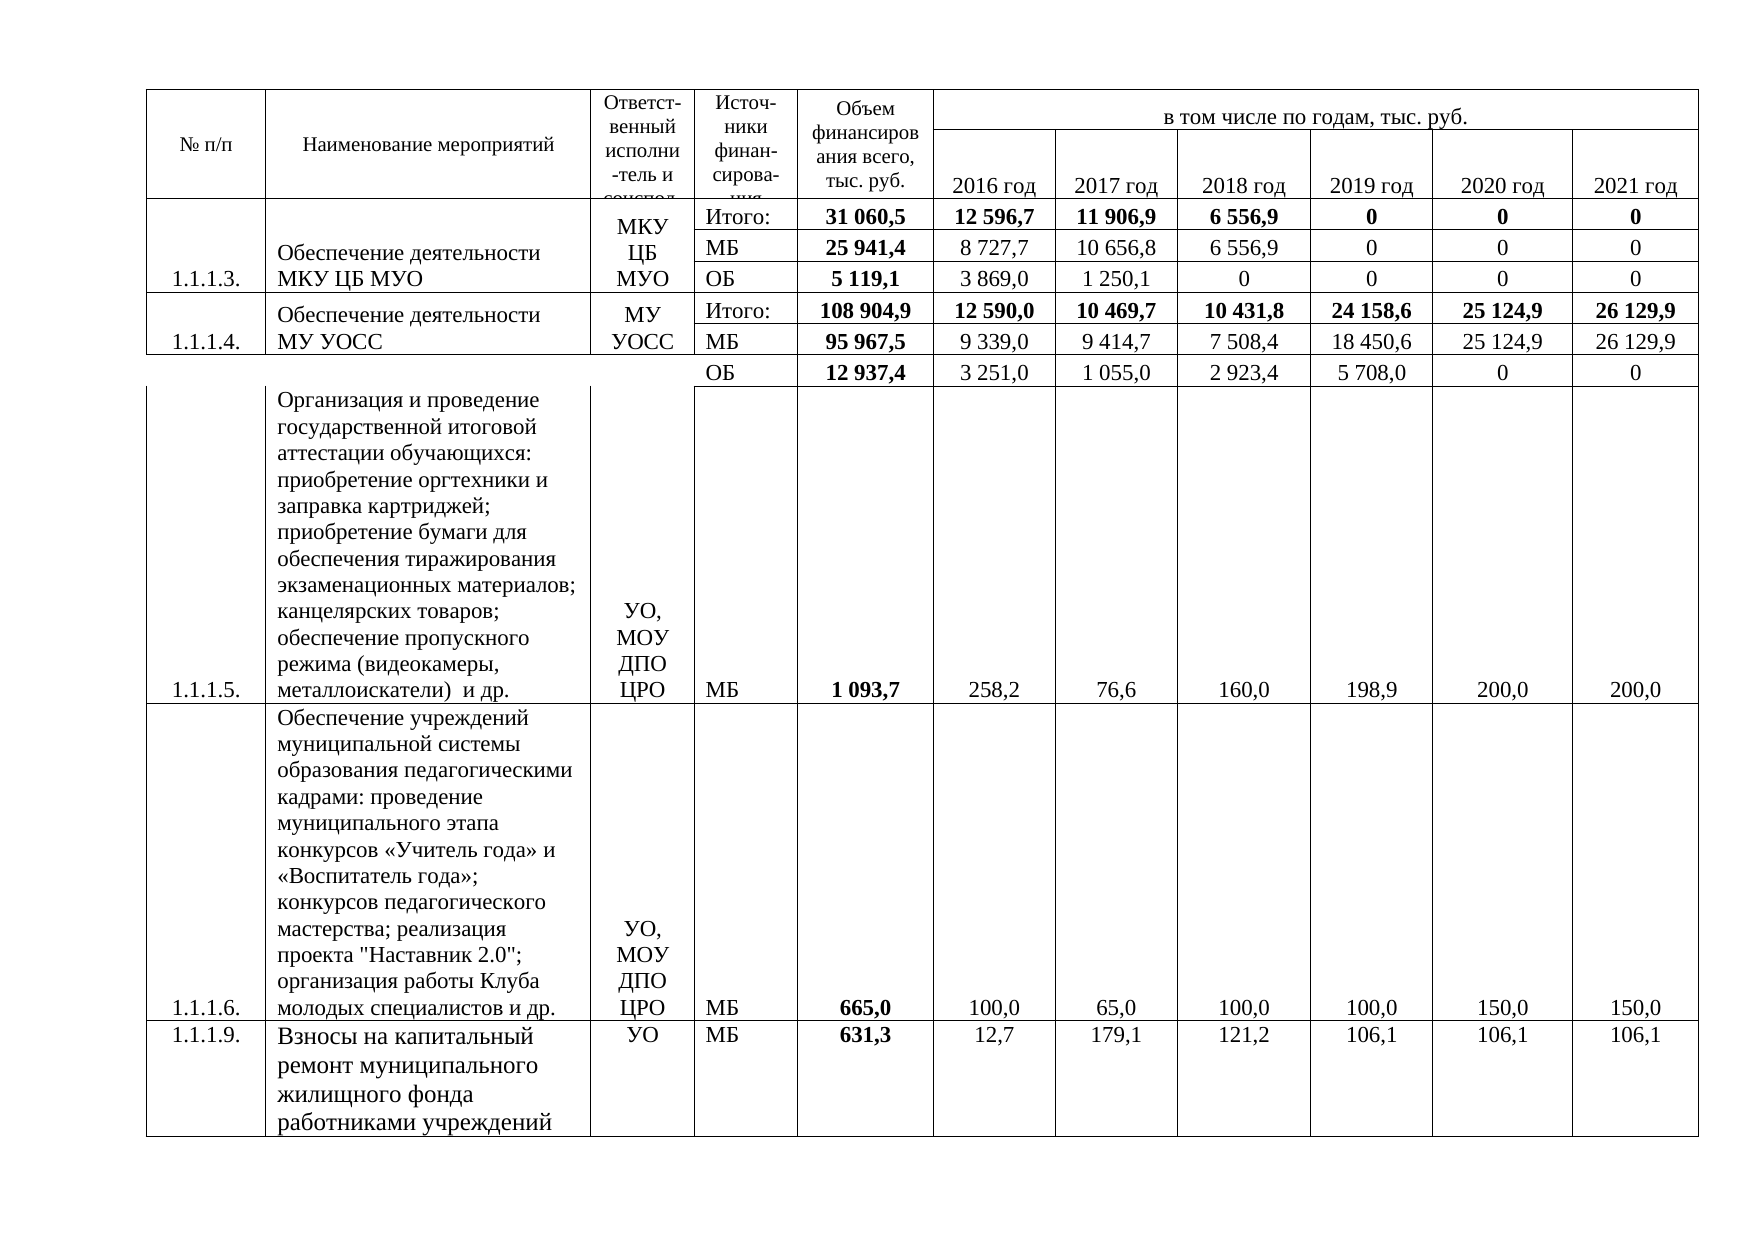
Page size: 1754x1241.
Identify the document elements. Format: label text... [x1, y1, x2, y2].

table_header Источ-ники финан-сирова-ния [695, 90, 797, 198]
table_cell 95 967,5 [798, 324, 933, 354]
table_cell 2021 год [1573, 130, 1698, 198]
table_cell 665,0 [798, 704, 933, 1020]
table_cell Итого: [695, 199, 797, 229]
table_cell 10 656,8 [1056, 230, 1177, 261]
table_cell 0 [1433, 262, 1572, 292]
table_cell 12 596,7 [934, 199, 1055, 229]
table_cell Обеспечение учреждений муниципальной системы образования педагогическими кадрами: проведение муниципального этапа конкурсов «Учитель года» и «Воспитатель года»; конкурсов педагогического мастерства; реализация проекта "Наставник 2.0"; организация работы Клуба молодых специалистов и др. [266, 704, 590, 1020]
table_cell МКУ ЦБ МУО [591, 199, 694, 292]
table_cell 26 129,9 [1573, 324, 1698, 354]
table_cell 12,7 [934, 1021, 1055, 1136]
table_header Ответст-венный исполни-тель и соиспол-нители [591, 90, 694, 198]
table_cell 0 [1433, 355, 1572, 386]
table_cell УО, МОУ ДПО ЦРО [591, 704, 694, 1020]
table_cell 3 869,0 [934, 262, 1055, 292]
table_cell 106,1 [1311, 1021, 1432, 1136]
table_cell МБ [695, 324, 797, 354]
table_cell 0 [1311, 199, 1432, 229]
table_cell 1.1.1.5. [147, 386, 265, 703]
table_cell 258,2 [934, 387, 1055, 703]
table_cell 12 590,0 [934, 293, 1055, 323]
table_cell 2 923,4 [1178, 355, 1310, 386]
table_cell 10 431,8 [1178, 293, 1310, 323]
table_cell 2016 год [934, 130, 1055, 198]
table_cell 121,2 [1178, 1021, 1310, 1136]
table_cell 65,0 [1056, 704, 1177, 1020]
table_cell 3 251,0 [934, 355, 1055, 386]
table_cell 1.1.1.4. [147, 293, 265, 354]
table_cell 0 [1573, 230, 1698, 261]
table_cell 100,0 [1178, 704, 1310, 1020]
table_cell 0 [1433, 230, 1572, 261]
table_cell МУ УОСС [591, 293, 694, 354]
table_header Наименование мероприятий [266, 90, 590, 198]
table_cell 2017 год [1056, 130, 1177, 198]
table_cell Итого: [695, 293, 797, 323]
table_cell 9 339,0 [934, 324, 1055, 354]
table_cell 10 469,7 [1056, 293, 1177, 323]
table_cell 6 556,9 [1178, 199, 1310, 229]
table_cell УО, МОУ ДПО ЦРО [591, 386, 694, 703]
table_cell 25 124,9 [1433, 324, 1572, 354]
table_cell 200,0 [1573, 387, 1698, 703]
table_cell 2019 год [1311, 130, 1432, 198]
table_cell 106,1 [1433, 1021, 1572, 1136]
table_cell 179,1 [1056, 1021, 1177, 1136]
table_cell 1 055,0 [1056, 355, 1177, 386]
table_cell 9 414,7 [1056, 324, 1177, 354]
table_cell Обеспечение деятельности МУ УОСС [266, 293, 590, 354]
table_cell ОБ [695, 262, 797, 292]
table_cell 631,3 [798, 1021, 933, 1136]
table_cell 1 250,1 [1056, 262, 1177, 292]
table_cell 2018 год [1178, 130, 1310, 198]
table_cell 108 904,9 [798, 293, 933, 323]
table_cell 6 556,9 [1178, 230, 1310, 261]
table_cell 106,1 [1573, 1021, 1698, 1136]
table_header в том числе по годам, тыс. руб. [934, 90, 1698, 129]
table_cell 24 158,6 [1311, 293, 1432, 323]
table_cell 0 [1311, 230, 1432, 261]
table_cell 0 [1573, 199, 1698, 229]
table_cell 5 708,0 [1311, 355, 1432, 386]
table_cell 25 941,4 [798, 230, 933, 261]
table_cell 1.1.1.9. [147, 1021, 265, 1136]
table_cell Обеспечение деятельности МКУ ЦБ МУО [266, 199, 590, 292]
table_cell МБ [695, 1021, 797, 1136]
table_cell 1 093,7 [798, 387, 933, 703]
table_cell 150,0 [1433, 704, 1572, 1020]
table_cell 100,0 [934, 704, 1055, 1020]
table_cell 5 119,1 [798, 262, 933, 292]
table_cell 25 124,9 [1433, 293, 1572, 323]
table_cell МБ [695, 704, 797, 1020]
table_cell Организация и проведение государственной итоговой аттестации обучающихся: приобретение оргтехники и заправка картриджей; приобретение бумаги для обеспечения тиражирования экзаменационных материалов; канцелярских товаров; обеспечение пропускного режима (видеокамеры, металлоискатели) и др. [266, 386, 590, 703]
table_cell 0 [1433, 199, 1572, 229]
table_cell 1.1.1.3. [147, 199, 265, 292]
table_cell 100,0 [1311, 704, 1432, 1020]
table_cell 0 [1311, 262, 1432, 292]
table_cell 1.1.1.6. [147, 704, 265, 1020]
table_cell 18 450,6 [1311, 324, 1432, 354]
table_cell 2020 год [1433, 130, 1572, 198]
table_cell 0 [1178, 262, 1310, 292]
table_cell 0 [1573, 355, 1698, 386]
table_cell МБ [695, 230, 797, 261]
table_cell 31 060,5 [798, 199, 933, 229]
table_cell 8 727,7 [934, 230, 1055, 261]
table_cell 160,0 [1178, 387, 1310, 703]
table_header № п/п [147, 90, 265, 198]
table_cell 150,0 [1573, 704, 1698, 1020]
table_cell УО [591, 1021, 694, 1136]
table_cell 12 937,4 [798, 355, 933, 386]
table_cell 198,9 [1311, 387, 1432, 703]
table_cell 7 508,4 [1178, 324, 1310, 354]
table_cell 0 [1573, 262, 1698, 292]
table_cell 11 906,9 [1056, 199, 1177, 229]
table_cell 200,0 [1433, 387, 1572, 703]
table_cell 26 129,9 [1573, 293, 1698, 323]
table_header Объем финансирования всего, тыс. руб. [798, 90, 933, 198]
table_cell 76,6 [1056, 387, 1177, 703]
table_cell ОБ [694, 355, 797, 386]
table_cell МБ [695, 387, 797, 703]
